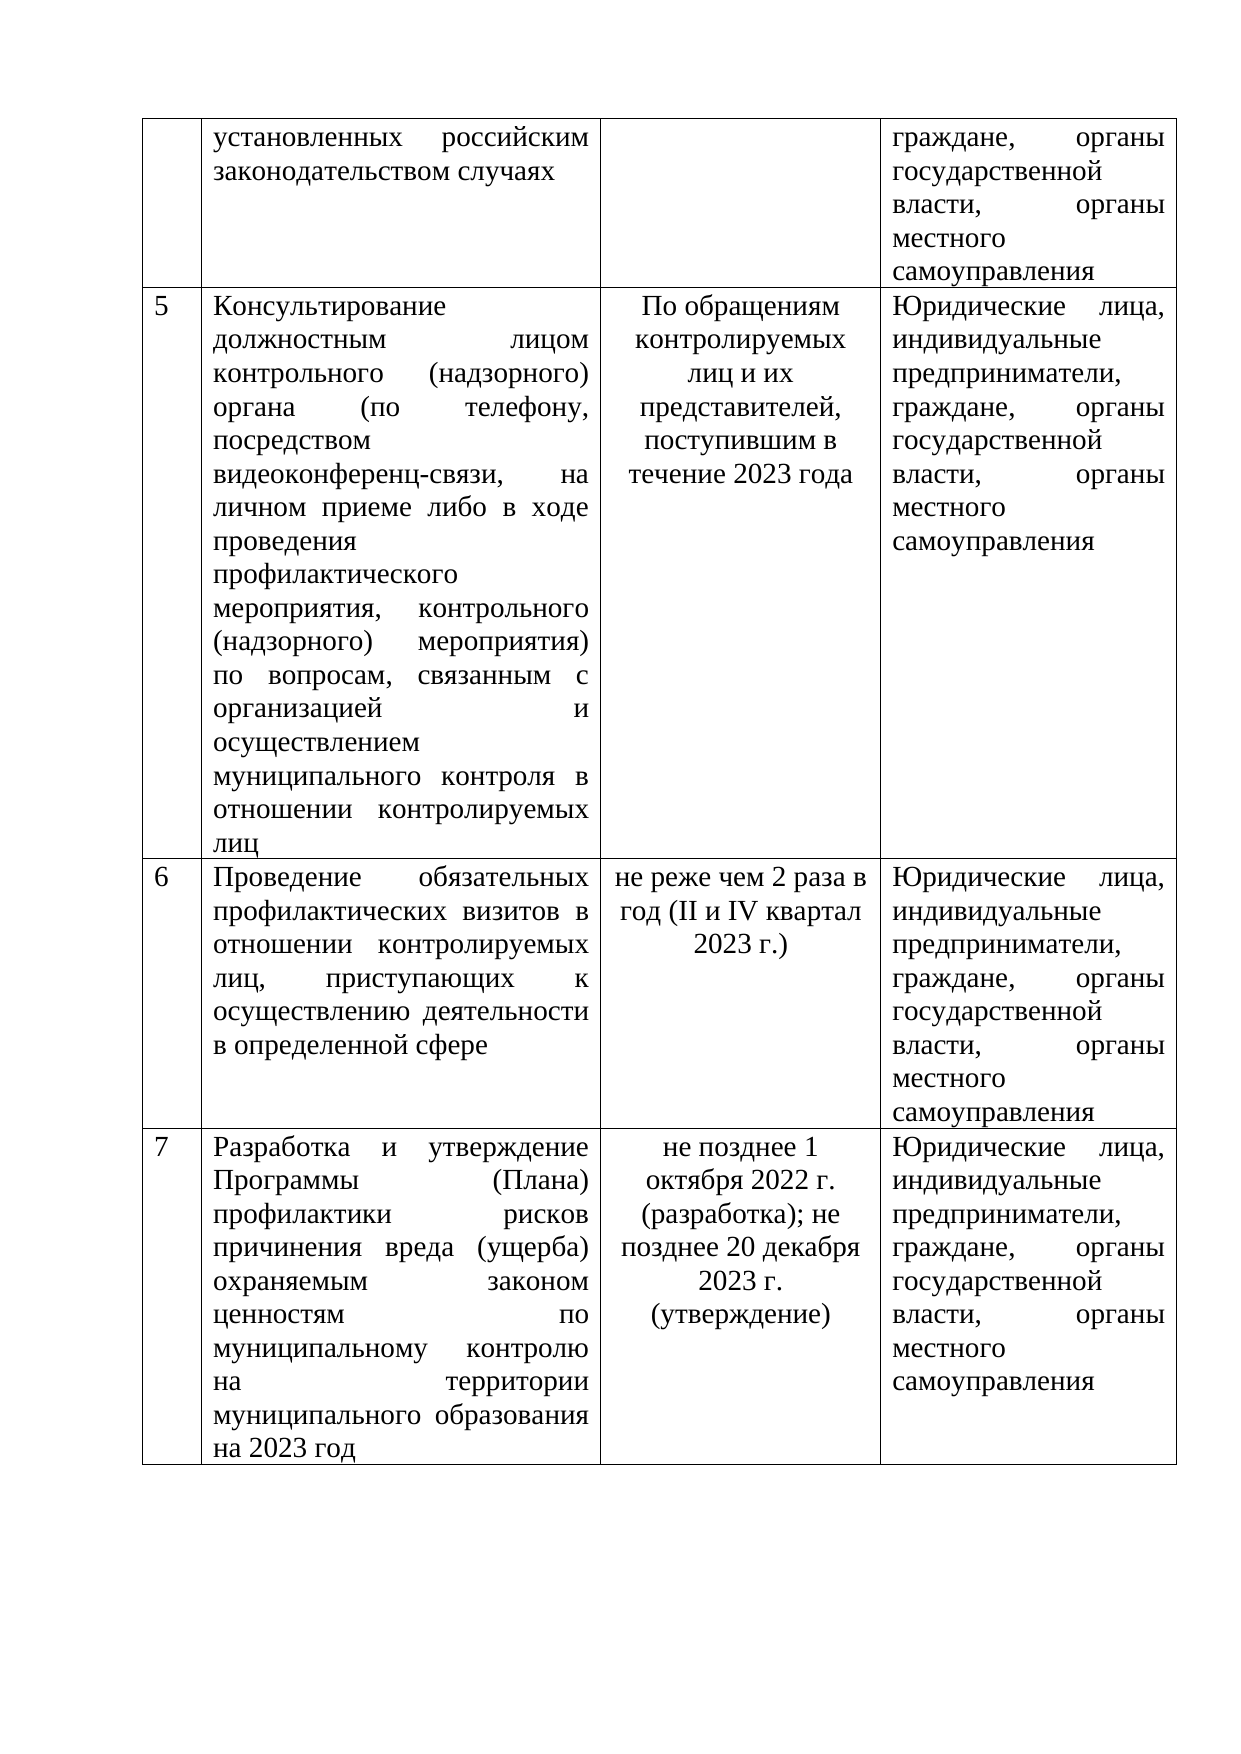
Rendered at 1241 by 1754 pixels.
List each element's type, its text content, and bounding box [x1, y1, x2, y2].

table_cell Консультирование должностным лицом контрольного (надзорного) органа (по телефону, посредством видеоконференц-связи, на личном приеме либо в ходе проведения профилактического мероприятия, контрольного (надзорного) мероприятия) по вопросам, связанным с организацией и осуществлением муниципального контроля в отношении контролируемых лиц [202, 288, 600, 858]
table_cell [601, 119, 880, 287]
table_cell не реже чем 2 раза в год (II и IV квартал 2023 г.) [601, 859, 880, 1128]
table_cell Юридические лица, индивидуальные предприниматели, граждане, органы государственной власти, органы местного самоуправления [881, 859, 1176, 1128]
table_cell Разработка и утверждение Программы (Плана) профилактики рисков причинения вреда (ущерба) охраняемым законом ценностям по муниципальному контролю на территории муниципального образования на 2023 год [202, 1129, 600, 1464]
table_cell 6 [143, 859, 201, 1128]
table_cell 7 [143, 1129, 201, 1464]
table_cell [881, 119, 1176, 287]
table_cell Юридические лица, индивидуальные предприниматели, граждане, органы государственной власти, органы местного самоуправления [881, 288, 1176, 858]
table_cell 5 [143, 288, 201, 858]
table_cell Проведение обязательных профилактических визитов в отношении контролируемых лиц, приступающих к осуществлению деятельности в определенной сфере [202, 859, 600, 1128]
table_cell По обращениям контролируемых лиц и их представителей, поступившим в течение 2023 года [601, 288, 880, 858]
table_cell Юридические лица, индивидуальные предприниматели, граждане, органы государственной власти, органы местного самоуправления [881, 1129, 1176, 1464]
table_cell 4 [143, 119, 201, 287]
table_cell не позднее 1 октября 2022 г. (разработка); не позднее 20 декабря 2023 г. (утверждение) [601, 1129, 880, 1464]
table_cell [202, 119, 600, 287]
